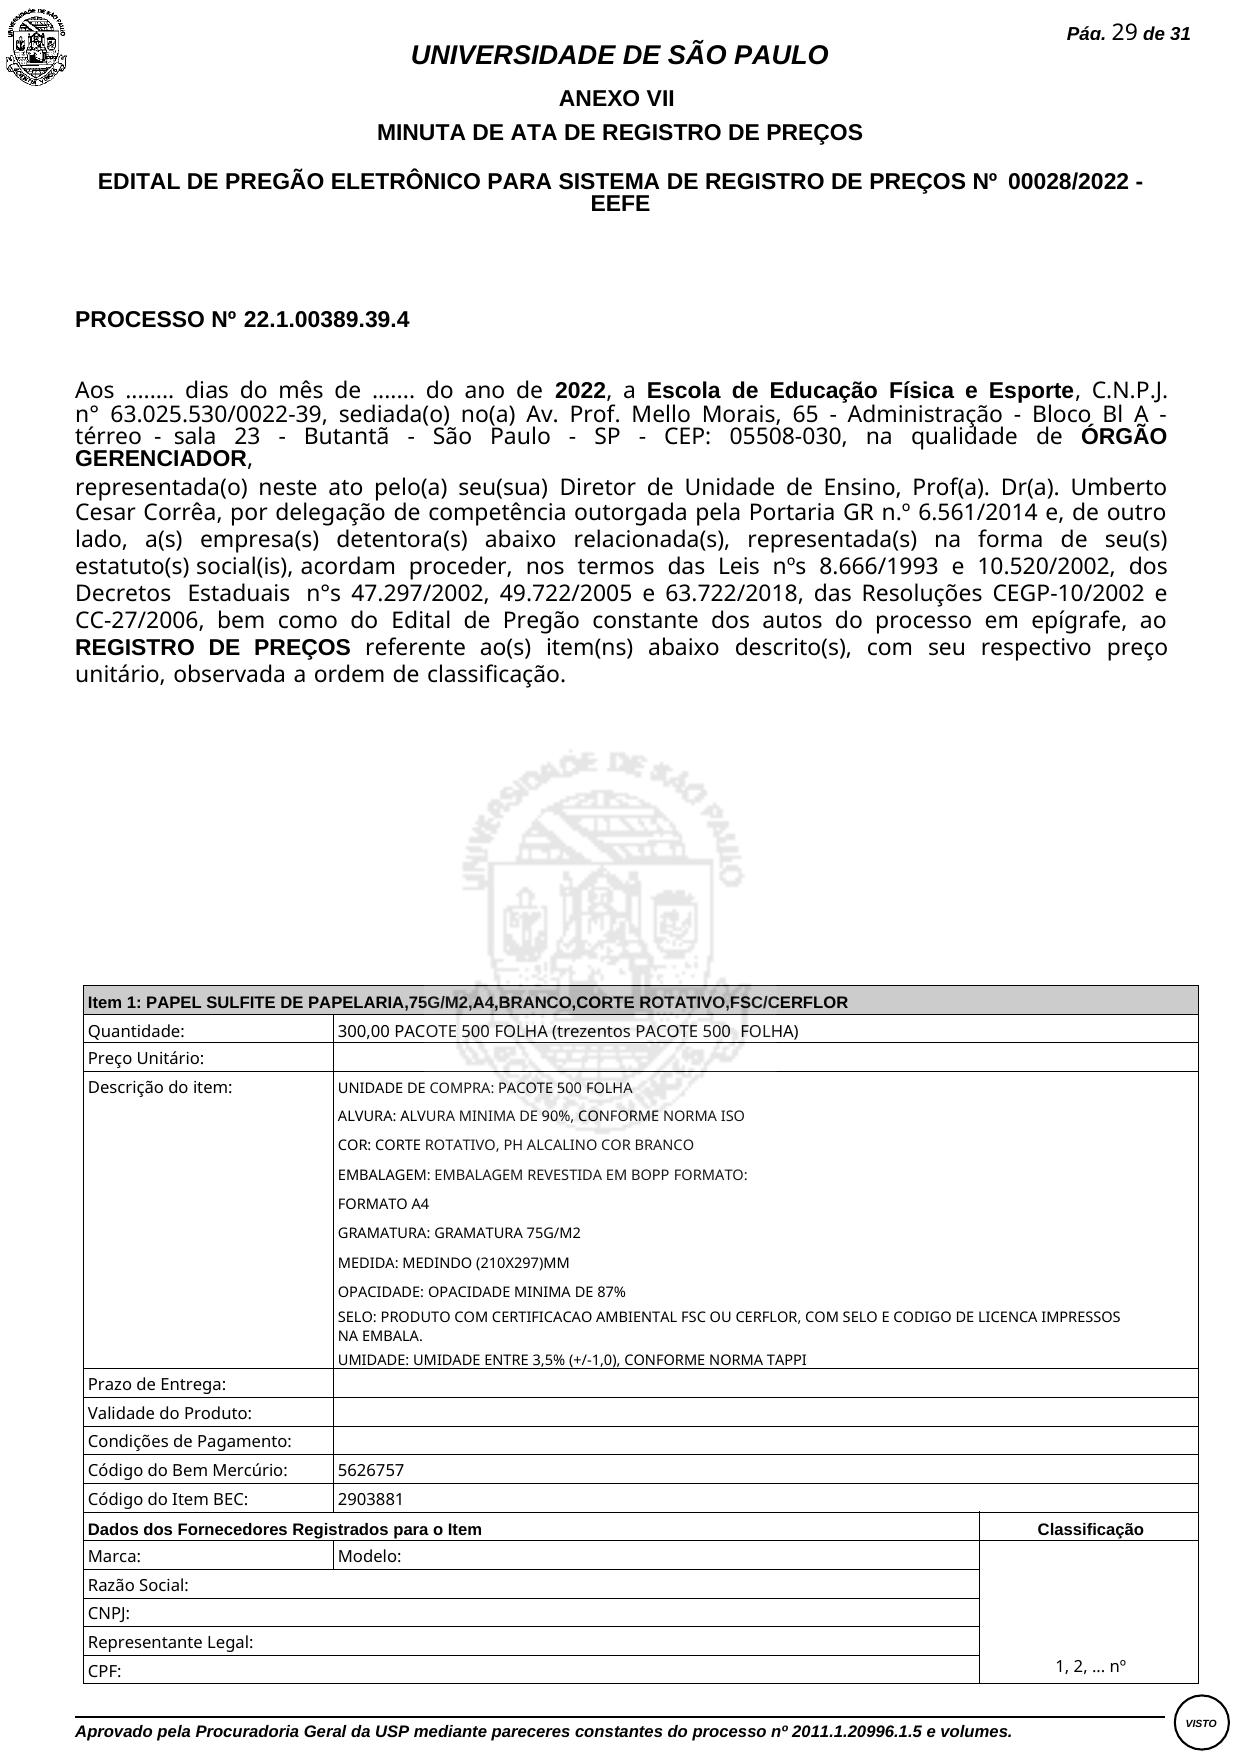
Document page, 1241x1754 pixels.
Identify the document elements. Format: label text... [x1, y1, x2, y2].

table_cell Razão Social: [84, 1570, 979, 1597]
table_cell Validade do Produto: [84, 1398, 333, 1426]
subtitle MINUTA DE ATA DE REGISTRO DE PREÇOS [71, 118, 1169, 145]
table_cell Código do Item BEC: [84, 1484, 333, 1511]
table_cell CNPJ: [84, 1599, 979, 1626]
table_cell Representante Legal: [84, 1627, 979, 1655]
table_cell Classificação [980, 1513, 1198, 1540]
table_cell Prazo de Entrega: [84, 1369, 333, 1397]
table_cell 1, 2, ... nº [980, 1541, 1198, 1683]
table_cell CPF: [84, 1656, 979, 1683]
table_cell 2903881 [334, 1484, 1198, 1511]
table_cell UNIDADE DE COMPRA: PACOTE 500 FOLHA ALVURA: ALVURA MINIMA DE 90%, CONFORME NORMA ISO COR: CORTE ROTATIVO, PH ALCALINO COR BRANCO EMBALAGEM: EMBALAGEM REVESTIDA EM BOPP FORMATO: FORMATO A4 GRAMATURA: GRAMATURA 75G/M2 MEDIDA: MEDINDO (210X297)MM OPACIDADE: OPACIDADE MINIMA DE 87% SELO: PRODUTO COM CERTIFICACAO AMBIENTAL FSC OU CERFLOR, COM SELO E CODIGO DE LICENCA IMPRESSOS NA EMBALA. UMIDADE: UMIDADE ENTRE 3,5% (+/-1,0), CONFORME NORMA TAPPI [334, 1072, 1198, 1368]
table_cell Preço Unitário: [84, 1043, 333, 1071]
table_cell 5626757 [334, 1455, 1198, 1483]
picture [423, 716, 777, 1185]
table_cell Condições de Pagamento: [84, 1427, 333, 1454]
table_cell Descrição do item: [84, 1072, 333, 1368]
text representada(o) neste ato pelo(a) seu(sua) Diretor de Unidade de Ensino, Prof(a). Dr(a). Umberto Cesar Corrêa, por delegação de competência outorgada pela Portaria GR n.º 6.561/2014 e, de outro lado, a(s) empresa(s) detentora(s) abaixo relacionada(s), representada(s) na forma de seu(s) estatuto(s) social(is), acordam proceder, nos termos das Leis nºs 8.666/1993 e 10.520/2002, dos Decretos Estaduais n°s 47.297/2002, 49.722/2005 e 63.722/2018, das Resoluções CEGP-10/2002 e CC-27/2006, bem como do Edital de Pregão constante dos autos do processo em epígrafe, ao REGISTRO DE PREÇOS referente ao(s) item(ns) abaixo descrito(s), com seu respectivo preço unitário, observada a ordem de classificação. [75, 474, 1168, 689]
table_cell Código do Bem Mercúrio: [84, 1455, 333, 1483]
table_cell [334, 1427, 1198, 1454]
text Aos ........ dias do mês de ....... do ano de 2022, a Escola de Educação Física e Esporte, C.N.P.J. n°:63.025.530/0022-39, sediada(o) no(a) Av. Prof. Mello Morais, 65 - Administração - Bloco Bl A - térreo - sala 23 - Butantã - São Paulo - SP - CEP: 05508-030, na qualidade de ÓRGÃO GERENCIADOR, [75, 381, 1168, 473]
table_cell Modelo: [334, 1541, 979, 1569]
subtitle PROCESSO Nº 22.1.00389.39.4 [75, 306, 1211, 332]
table_cell 300,00 PACOTE 500 FOLHA (trezentos PACOTE 500 FOLHA) [777, 1015, 1198, 1042]
table_cell [777, 1043, 1198, 1071]
table_header Item 1: PAPEL SULFITE DE PAPELARIA,75G/M2,A4,BRANCO,CORTE ROTATIVO,FSC/CERFLOR [777, 986, 1198, 1014]
table_cell Marca: [84, 1541, 333, 1569]
table_cell Quantidade: [84, 1015, 333, 1042]
text EDITAL DE PREGÃO ELETRÔNICO PARA SISTEMA DE REGISTRO DE PREÇOS Nº 00028/2022 - EEFE [71, 171, 1169, 217]
table_header Item 1: PAPEL SULFITE DE PAPELARIA,75G/M2,A4,BRANCO,CORTE ROTATIVO,FSC/CERFLOR [84, 986, 423, 1014]
table_cell [334, 1398, 1198, 1426]
text ANEXO VII [64, 85, 1169, 112]
table_cell [334, 1043, 423, 1071]
table_cell [334, 1369, 1198, 1397]
picture [5, 7, 71, 87]
table_cell Dados dos Fornecedores Registrados para o Item [84, 1513, 979, 1540]
